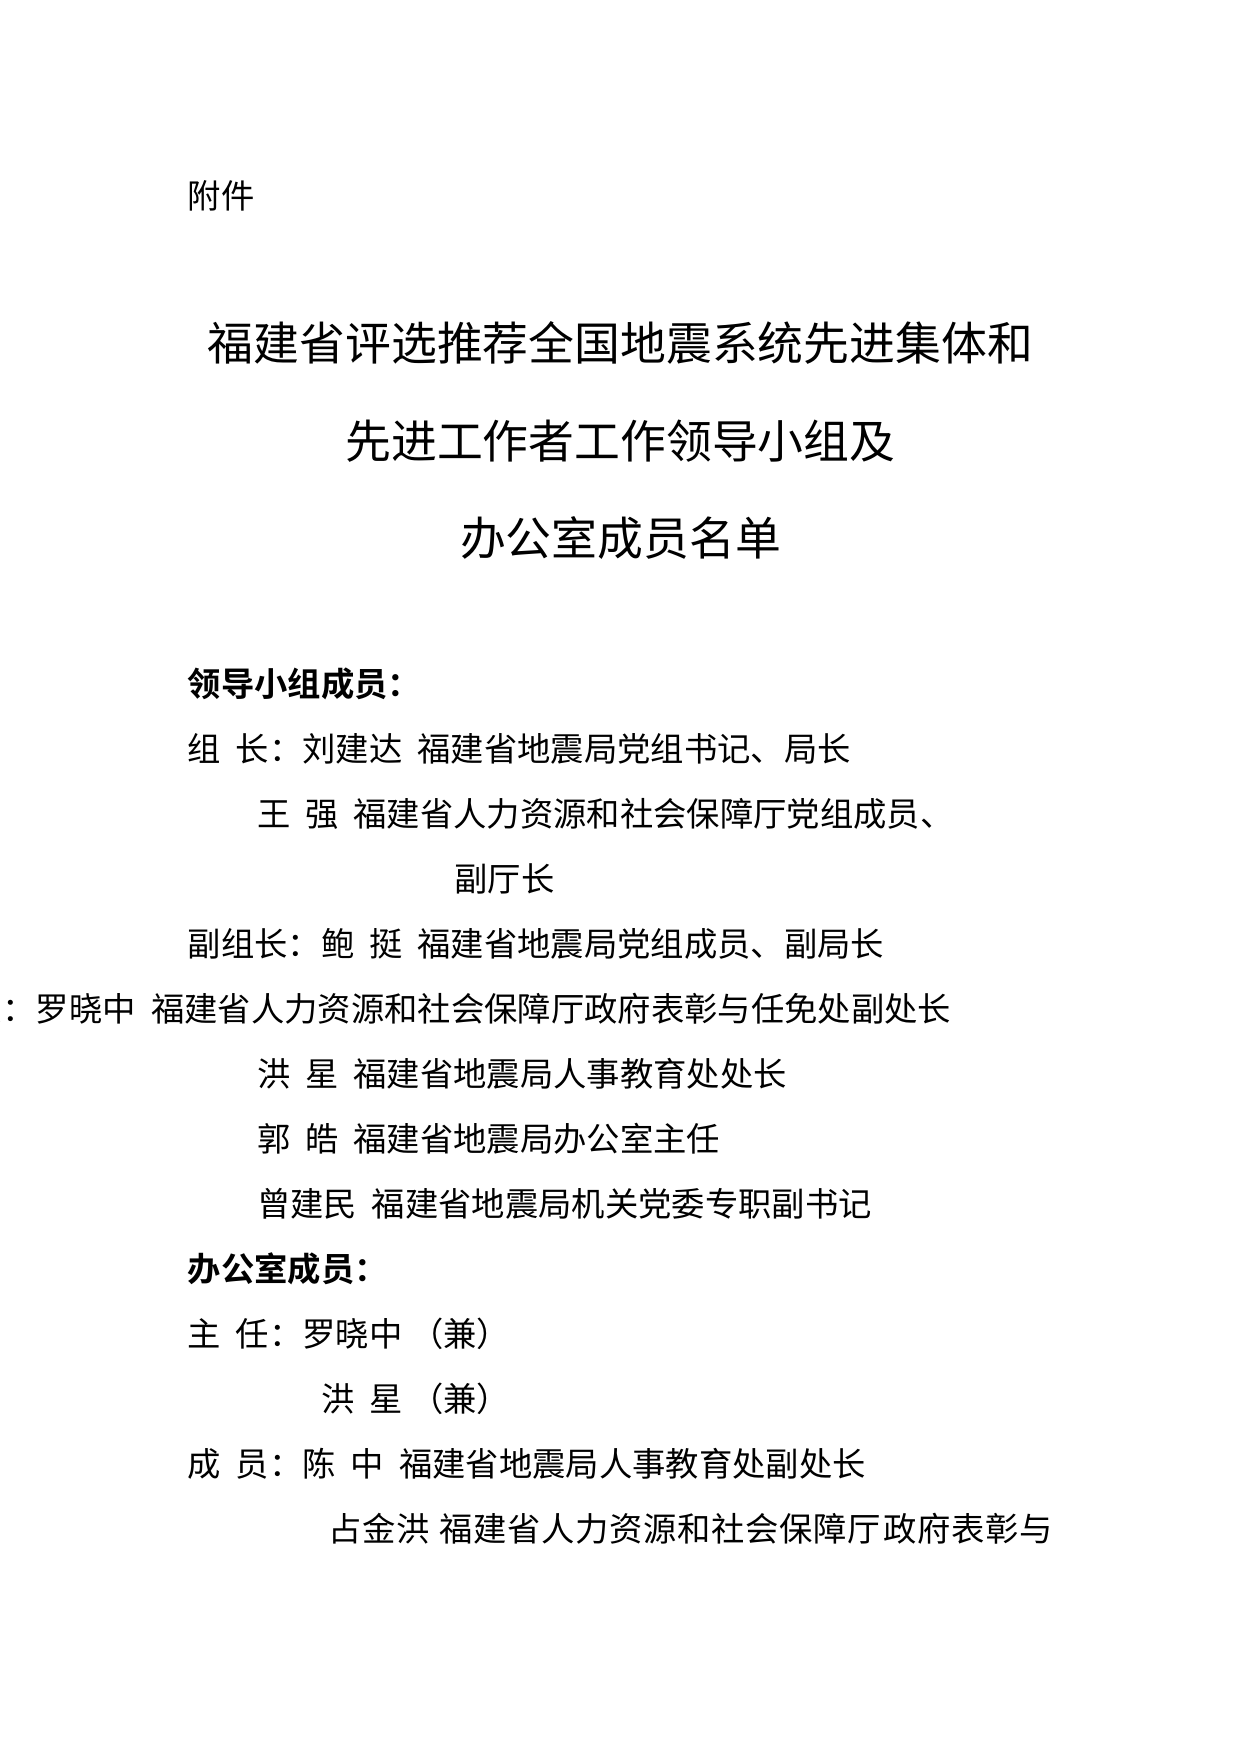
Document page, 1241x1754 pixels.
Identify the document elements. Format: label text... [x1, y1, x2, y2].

text 成 员：陈 中 福建省地震局人事教育处副处长 [187, 1429, 1053, 1494]
text 办公室成员： [187, 1234, 1053, 1299]
text 曾建民 福建省地震局机关党委专职副书记 [187, 1169, 1053, 1234]
text 附件 [187, 162, 1053, 227]
text 领导小组成员： [187, 649, 1053, 714]
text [328, 1494, 1053, 1559]
text 成 员：罗晓中 福建省人力资源和社会保障厅政府表彰与任免处副处长 [0, 974, 1053, 1039]
text 副厅长 [187, 844, 1053, 909]
text 洪 星 福建省地震局人事教育处处长 [187, 1039, 1053, 1104]
text 洪 星 （兼） [187, 1364, 1053, 1429]
text 副组长：鲍 挺 福建省地震局党组成员、副局长 [187, 909, 1053, 974]
text 主 任：罗晓中 （兼） [187, 1299, 1053, 1364]
text 办公室成员名单 [187, 487, 1053, 584]
text 王 强 福建省人力资源和社会保障厅党组成员、 [187, 779, 1053, 844]
text 组 长：刘建达 福建省地震局党组书记、局长 [187, 714, 1053, 779]
text 郭 皓 福建省地震局办公室主任 [187, 1104, 1053, 1169]
text 福建省评选推荐全国地震系统先进集体和先进工作者工作领导小组及 [187, 292, 1053, 487]
